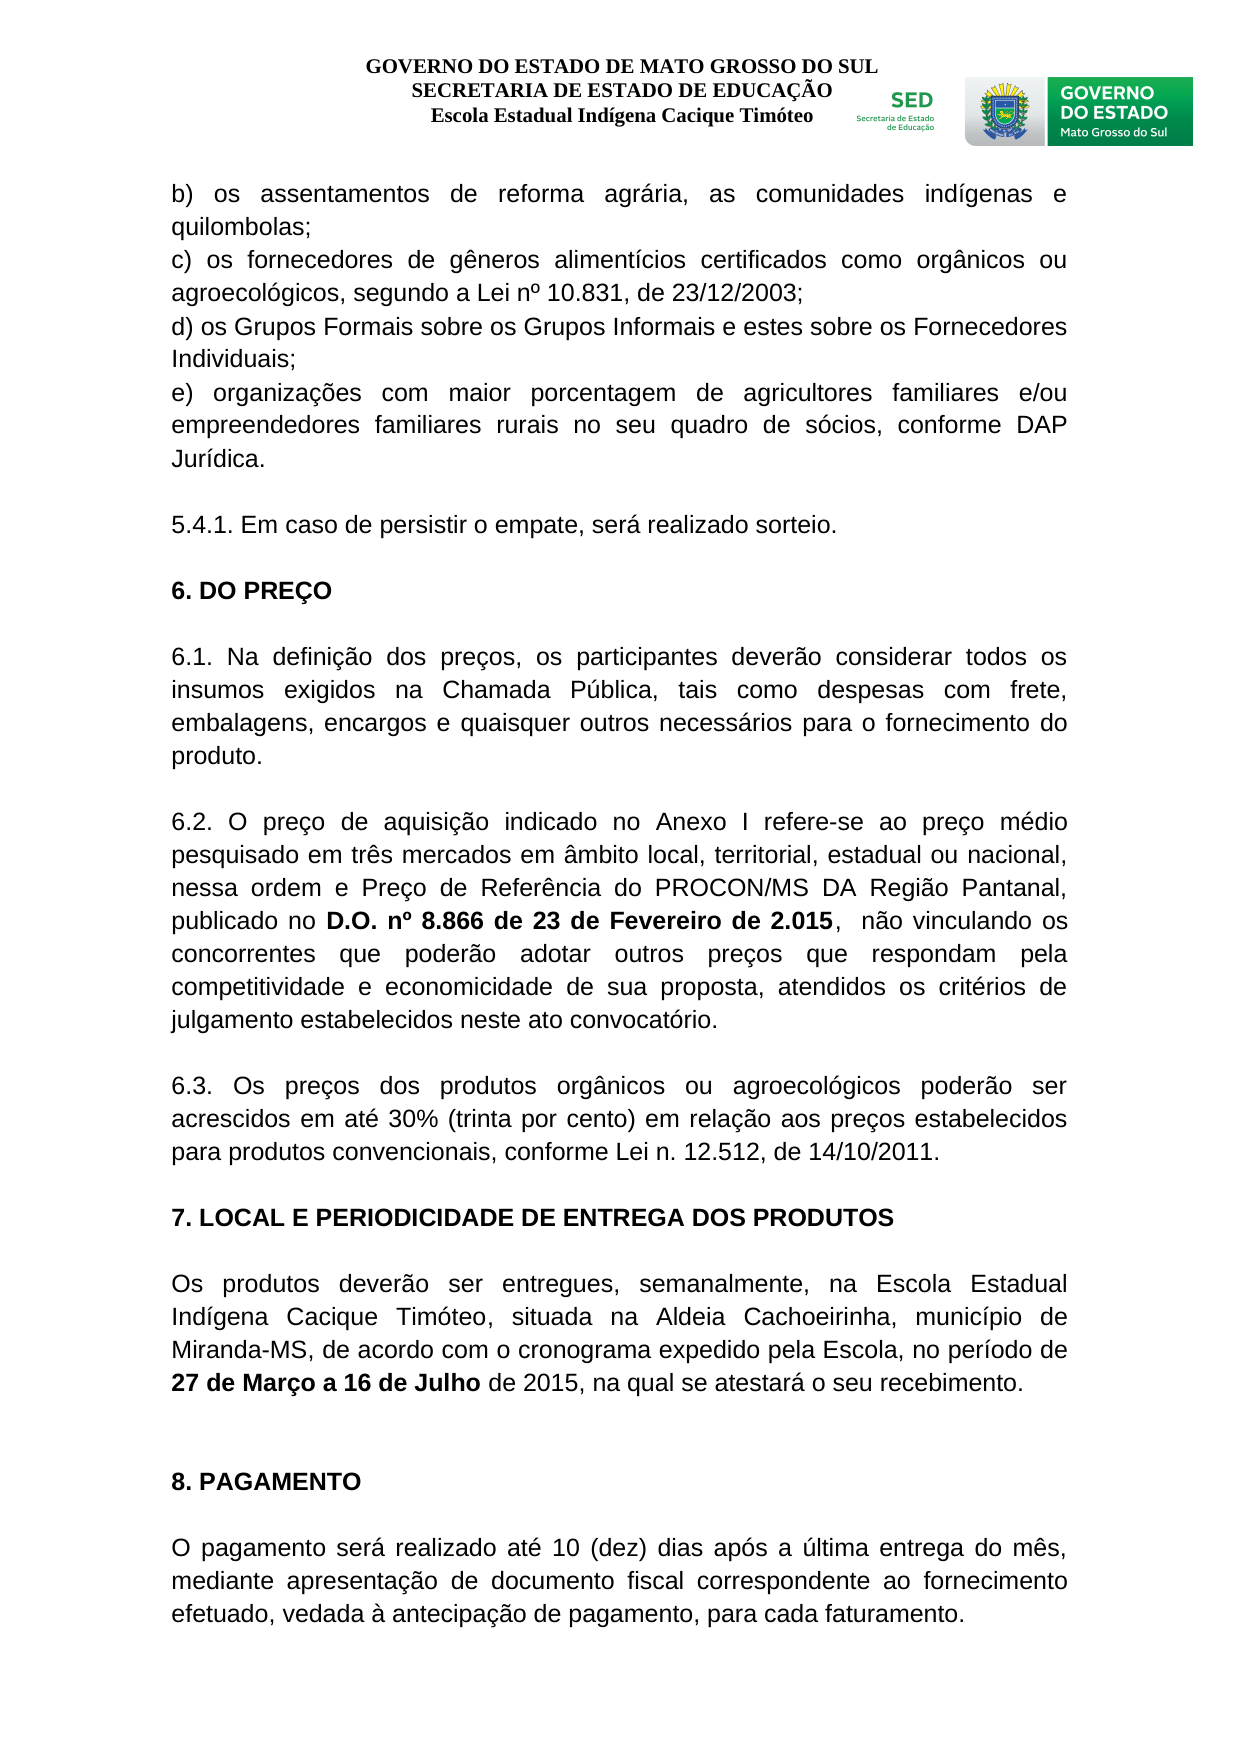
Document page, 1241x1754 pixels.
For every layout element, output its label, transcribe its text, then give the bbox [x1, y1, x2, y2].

text 6.2. O preço de aquisição indicado no Anexo I refere-se ao preço médio pesquisado em três mercados em âmbito local, territorial, estadual ou nacional, nessa ordem e Preço de Referência do PROCON/MS DA Região Pantanal, publicado no D.O. nº 8.866 de 23 de Fevereiro de 2.015, não vinculando os concorrentes que poderão adotar outros preços que respondam pela competitividade e economicidade de sua proposta, atendidos os critérios de julgamento estabelecidos neste ato convocatório. [171, 807, 1069, 1034]
text 6.3. Os preços dos produtos orgânicos ou agroecológicos poderão ser acrescidos em até 30% (trinta por cento) em relação aos preços estabelecidos para produtos convencionais, conforme Lei n. 12.512, de 14/10/2011. [171, 1071, 1069, 1166]
text 7. LOCAL E PERIODICIDADE DE ENTREGA DOS PRODUTOS [171, 1203, 1069, 1232]
text c) os fornecedores de gêneros alimentícios certificados como orgânicos ou agroecológicos, segundo a Lei nº 10.831, de 23/12/2003; [171, 245, 1069, 307]
picture [853, 76, 1193, 146]
text e) organizações com maior porcentagem de agricultores familiares e/ou empreendedores familiares rurais no seu quadro de sócios, conforme DAP Jurídica. [171, 377, 1069, 472]
text 6.1. Na definição dos preços, os participantes deverão considerar todos os insumos exigidos na Chamada Pública, tais como despesas com frete, embalagens, encargos e quaisquer outros necessários para o fornecimento do produto. [171, 642, 1069, 769]
text 6. DO PREÇO [171, 576, 1069, 604]
text Os produtos deverão ser entregues, semanalmente, na Escola Estadual Indígena Cacique Timóteo, situada na Aldeia Cachoeirinha, município de Miranda-MS, de acordo com o cronograma expedido pela Escola, no período de 27 de Março a 16 de Julho de 2015, na qual se atestará o seu recebimento. [171, 1269, 1069, 1397]
text 5.4.1. Em caso de persistir o empate, será realizado sorteio. [171, 509, 1069, 538]
text b) os assentamentos de reforma agrária, as comunidades indígenas e quilombolas; [171, 179, 1069, 241]
text d) os Grupos Formais sobre os Grupos Informais e estes sobre os Fornecedores Individuais; [171, 311, 1069, 373]
text O pagamento será realizado até 10 (dez) dias após a última entrega do mês, mediante apresentação de documento fiscal correspondente ao fornecimento efetuado, vedada à antecipação de pagamento, para cada faturamento. [171, 1533, 1069, 1628]
text 8. PAGAMENTO [171, 1467, 1069, 1496]
